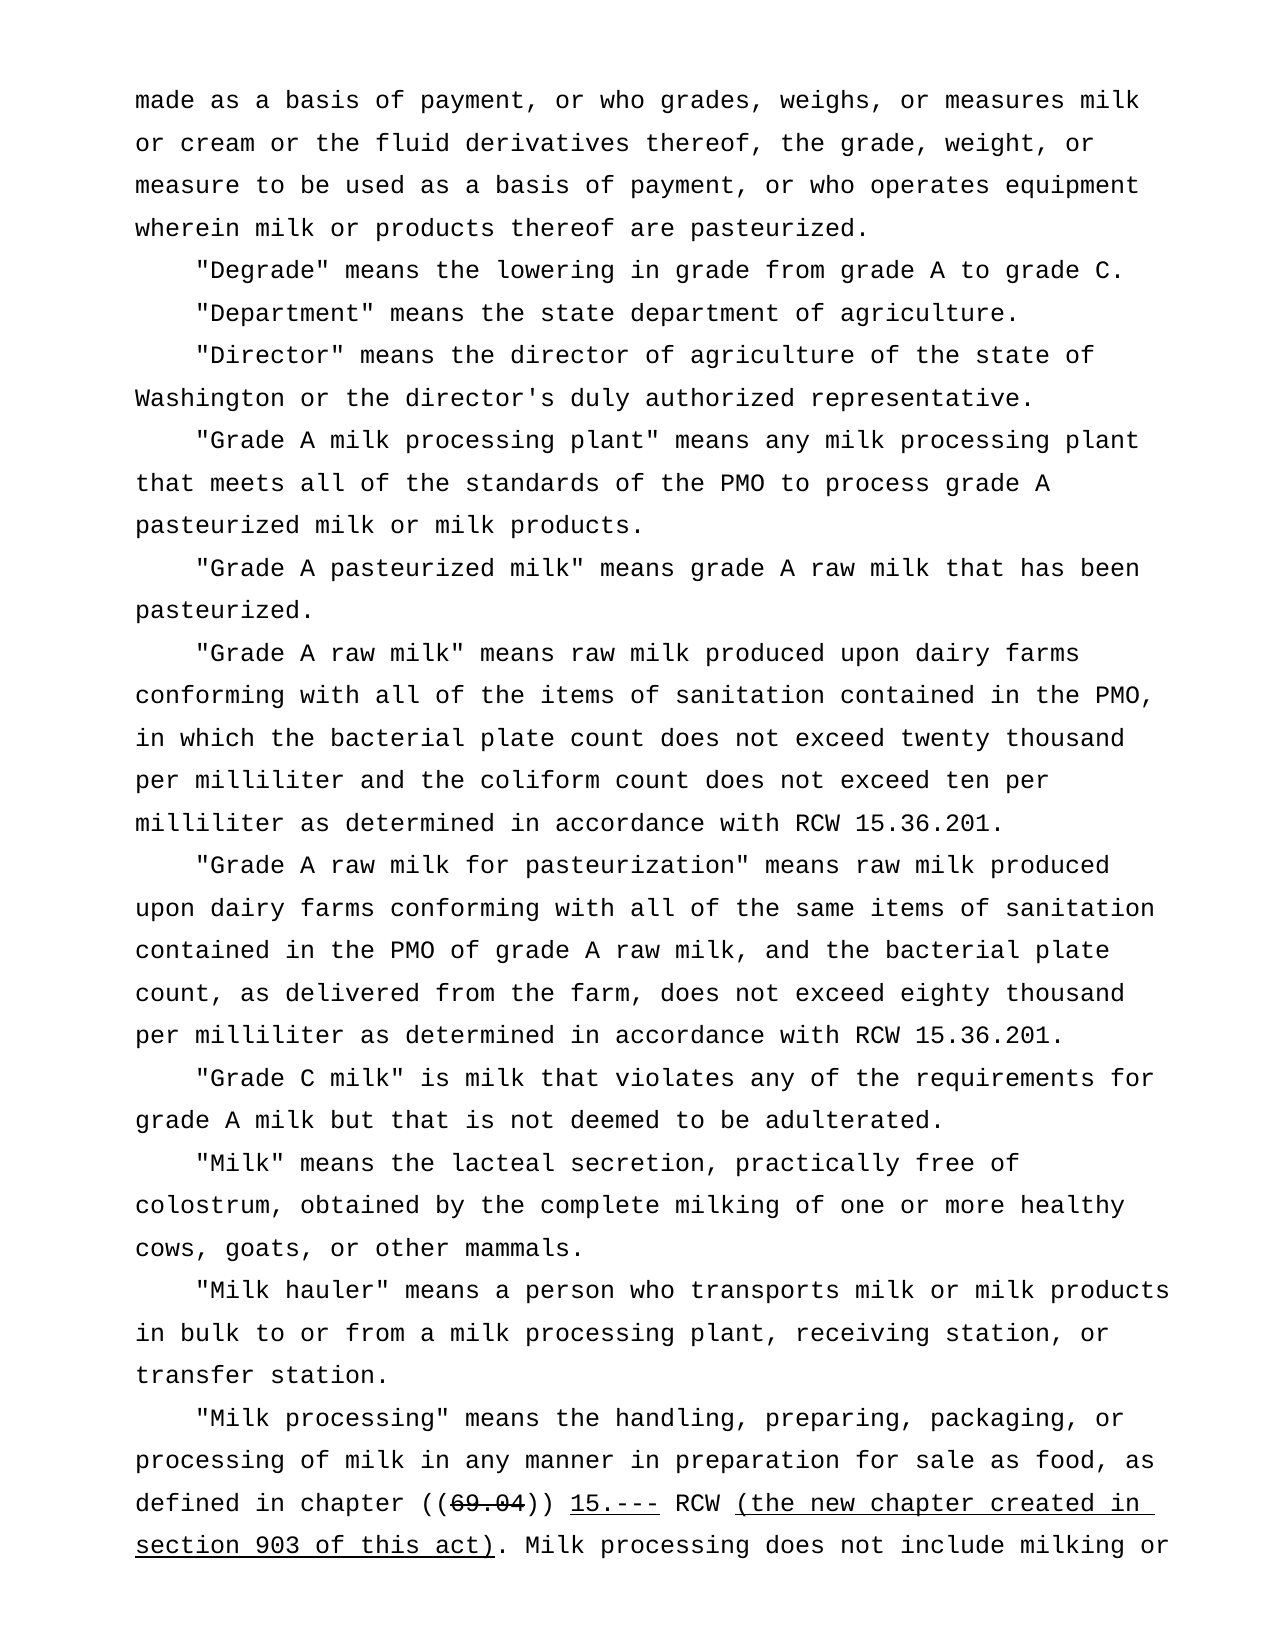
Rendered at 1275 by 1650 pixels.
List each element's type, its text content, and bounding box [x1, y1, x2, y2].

text "Milk hauler" means a person who transports milk or milk products in bulk to or from a milk processing plant, receiving station, or transfer station. [135, 1265, 1170, 1392]
text "Department" means the state department of agriculture. [135, 287, 1170, 330]
text "Grade A raw milk for pasteurization" means raw milk produced upon dairy farms conforming with all of the same items of sanitation contained in the PMO of grade A raw milk, and the bacterial plate count, as delivered from the farm, does not exceed eighty thousand per milliliter as determined in accordance with RCW 15.36.201. [135, 840, 1170, 1052]
text "Grade C milk" is milk that violates any of the requirements for grade A milk but that is not deemed to be adulterated. [135, 1052, 1170, 1137]
text "Grade A milk processing plant" means any milk processing plant that meets all of the standards of the PMO to process grade A pasteurized milk or milk products. [135, 415, 1170, 542]
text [135, 1392, 1170, 1562]
text "Grade A pasteurized milk" means grade A raw milk that has been pasteurized. [135, 542, 1170, 627]
text "Degrade" means the lowering in grade from grade A to grade C. [135, 245, 1170, 287]
text "Milk" means the lacteal secretion, practically free of colostrum, obtained by the complete milking of one or more healthy cows, goats, or other mammals. [135, 1137, 1170, 1265]
text "Grade A raw milk" means raw milk produced upon dairy farms conforming with all of the items of sanitation contained in the PMO, in which the bacterial plate count does not exceed twenty thousand per milliliter and the coliform count does not exceed ten per milliliter as determined in accordance with RCW 15.36.201. [135, 627, 1170, 840]
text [135, 75, 1170, 245]
text "Director" means the director of agriculture of the state of Washington or the director's duly authorized representative. [135, 330, 1170, 415]
